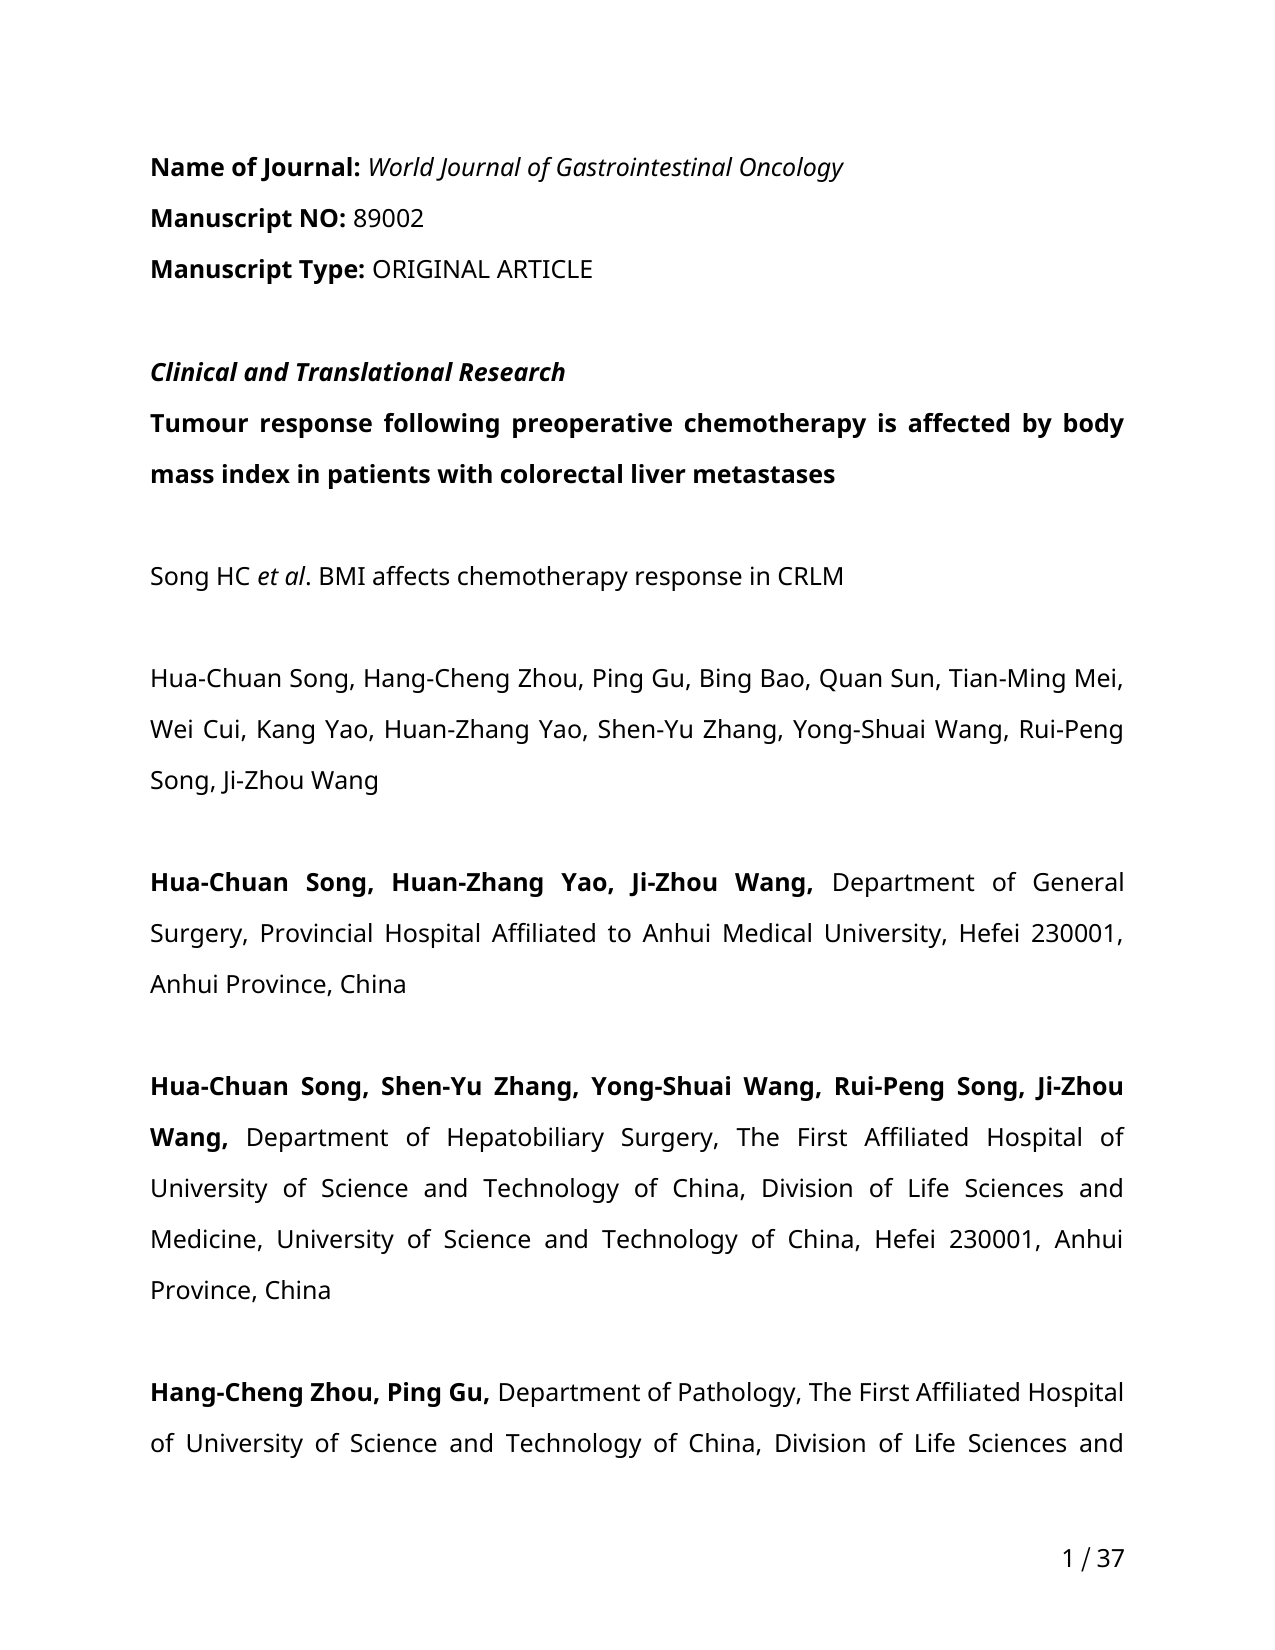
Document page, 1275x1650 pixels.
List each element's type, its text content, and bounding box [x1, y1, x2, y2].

text Song HC et al. BMI affects chemotherapy response in CRLM [150, 558, 1125, 592]
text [150, 1375, 1125, 1460]
text Tumour response following preoperative chemotherapy is affected by body mass index in patients with colorectal liver metastases [150, 405, 1125, 490]
text Manuscript NO: 89002 [150, 201, 1125, 235]
text Hua-Chuan Song, Shen-Yu Zhang, Yong-Shuai Wang, Rui-Peng Song, Ji-Zhou Wang, Department of Hepatobiliary Surgery, The First Affiliated Hospital of University of Science and Technology of China, Division of Life Sciences and Medicine, University of Science and Technology of China, Hefei 230001, Anhui Province, China [150, 1069, 1125, 1307]
text Name of Journal: World Journal of Gastrointestinal Oncology [150, 150, 1125, 184]
text Manuscript Type: ORIGINAL ARTICLE [150, 252, 1125, 286]
text Hua-Chuan Song, Huan-Zhang Yao, Ji-Zhou Wang, Department of General Surgery, Provincial Hospital Affiliated to Anhui Medical University, Hefei 230001, Anhui Province, China [150, 864, 1125, 1001]
text Clinical and Translational Research [150, 354, 1125, 388]
text Hua-Chuan Song, Hang-Cheng Zhou, Ping Gu, Bing Bao, Quan Sun, Tian-Ming Mei, Wei Cui, Kang Yao, Huan-Zhang Yao, Shen-Yu Zhang, Yong-Shuai Wang, Rui-Peng Song, Ji-Zhou Wang [150, 660, 1125, 797]
